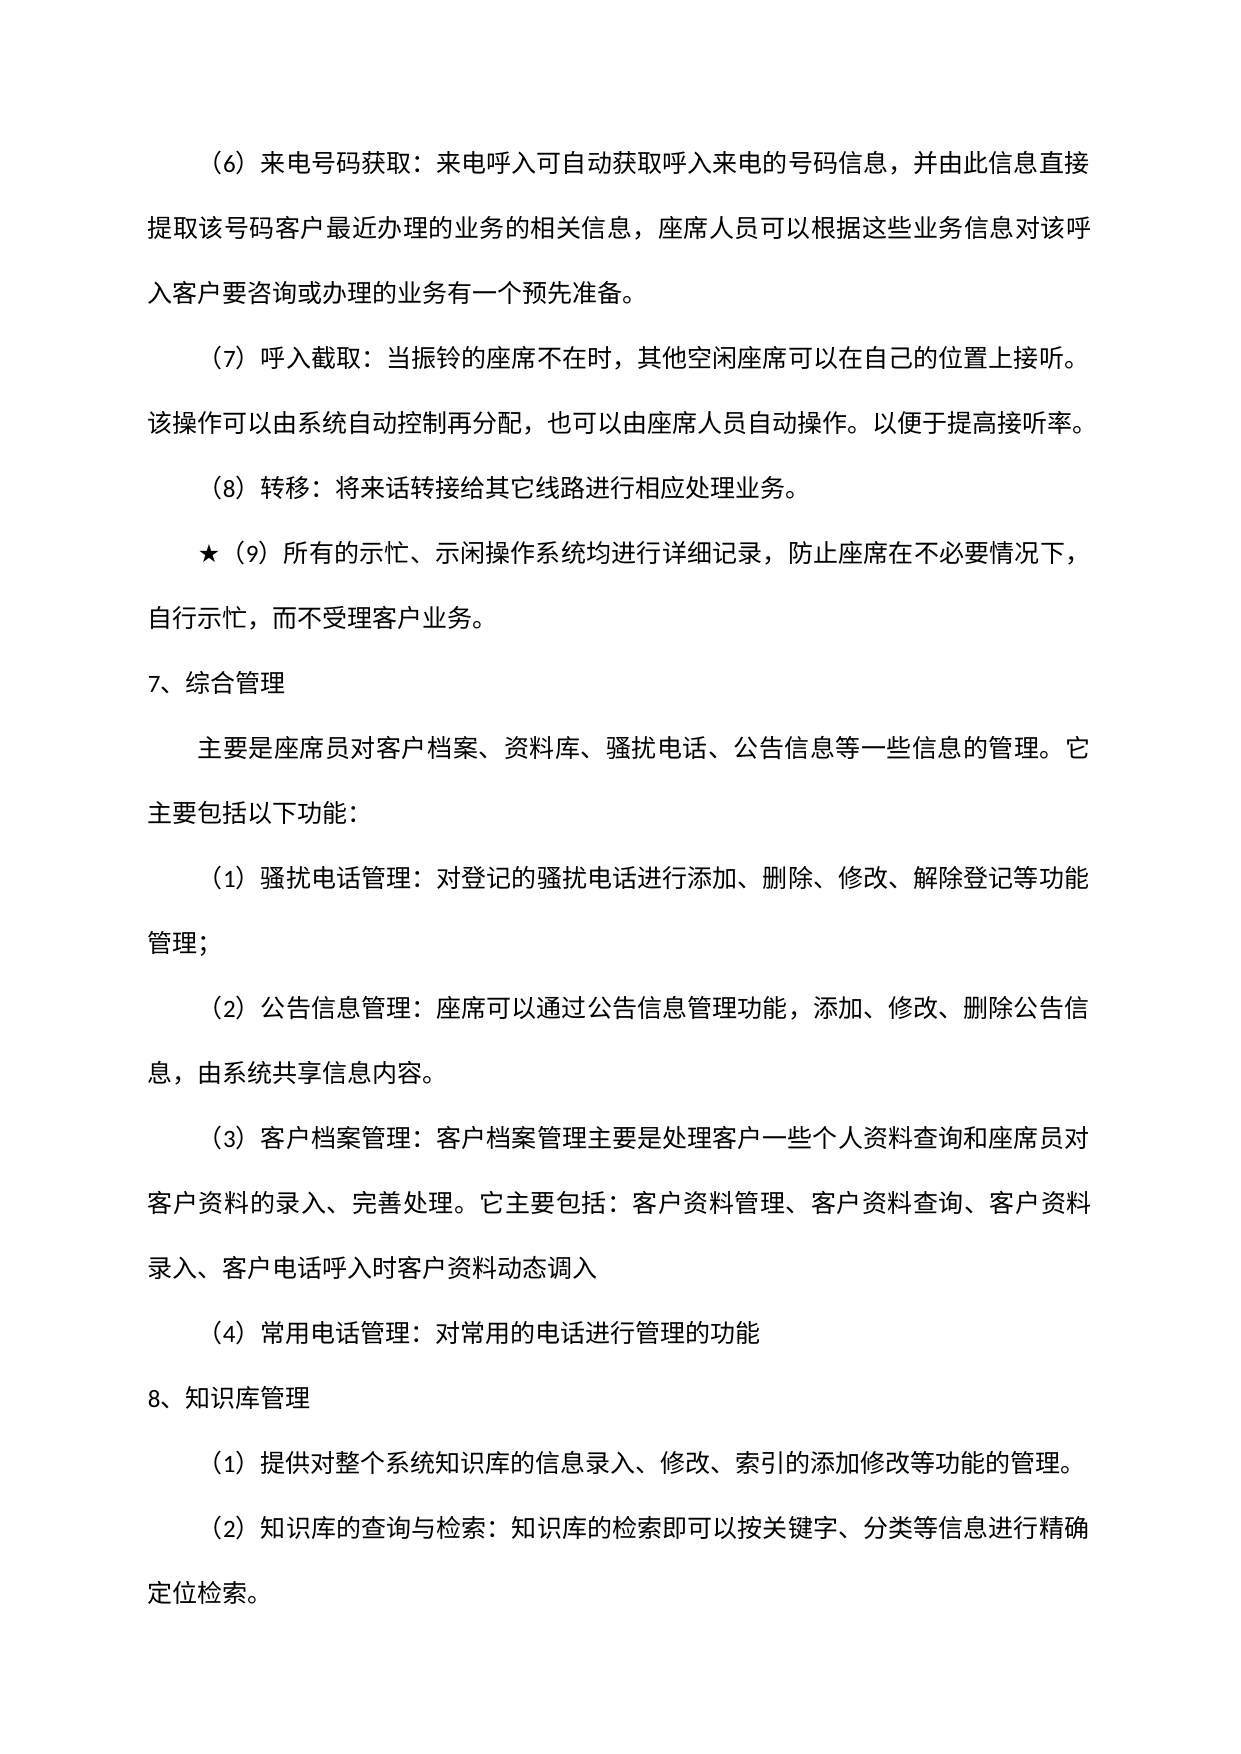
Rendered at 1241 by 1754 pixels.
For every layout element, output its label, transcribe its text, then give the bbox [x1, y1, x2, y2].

text 主要是座席员对客户档案、资料库、骚扰电话、公告信息等一些信息的管理。它主要包括以下功能： [148, 714, 1092, 844]
text （1）骚扰电话管理：对登记的骚扰电话进行添加、删除、修改、解除登记等功能管理； [148, 844, 1092, 974]
text （2）公告信息管理：座席可以通过公告信息管理功能，添加、修改、删除公告信息，由系统共享信息内容。 [148, 974, 1092, 1104]
text 8、知识库管理 [148, 1364, 1092, 1429]
text （4）常用电话管理：对常用的电话进行管理的功能 [148, 1299, 1092, 1364]
text （6）来电号码获取：来电呼入可自动获取呼入来电的号码信息，并由此信息直接提取该号码客户最近办理的业务的相关信息，座席人员可以根据这些业务信息对该呼入客户要咨询或办理的业务有一个预先准备。 [148, 129, 1092, 324]
text ★（9）所有的示忙、示闲操作系统均进行详细记录，防止座席在不必要情况下，自行示忙，而不受理客户业务。 [148, 519, 1092, 649]
text （8）转移：将来话转接给其它线路进行相应处理业务。 [148, 454, 1092, 519]
text （7）呼入截取：当振铃的座席不在时，其他空闲座席可以在自己的位置上接听。该操作可以由系统自动控制再分配，也可以由座席人员自动操作。以便于提高接听率。 [148, 324, 1092, 454]
text （3）客户档案管理：客户档案管理主要是处理客户一些个人资料查询和座席员对客户资料的录入、完善处理。它主要包括：客户资料管理、客户资料查询、客户资料录入、客户电话呼入时客户资料动态调入 [148, 1104, 1092, 1299]
text （1）提供对整个系统知识库的信息录入、修改、索引的添加修改等功能的管理。 [148, 1429, 1092, 1494]
text 7、综合管理 [148, 649, 1092, 714]
text （2）知识库的查询与检索：知识库的检索即可以按关键字、分类等信息进行精确定位检索。 [148, 1494, 1092, 1624]
